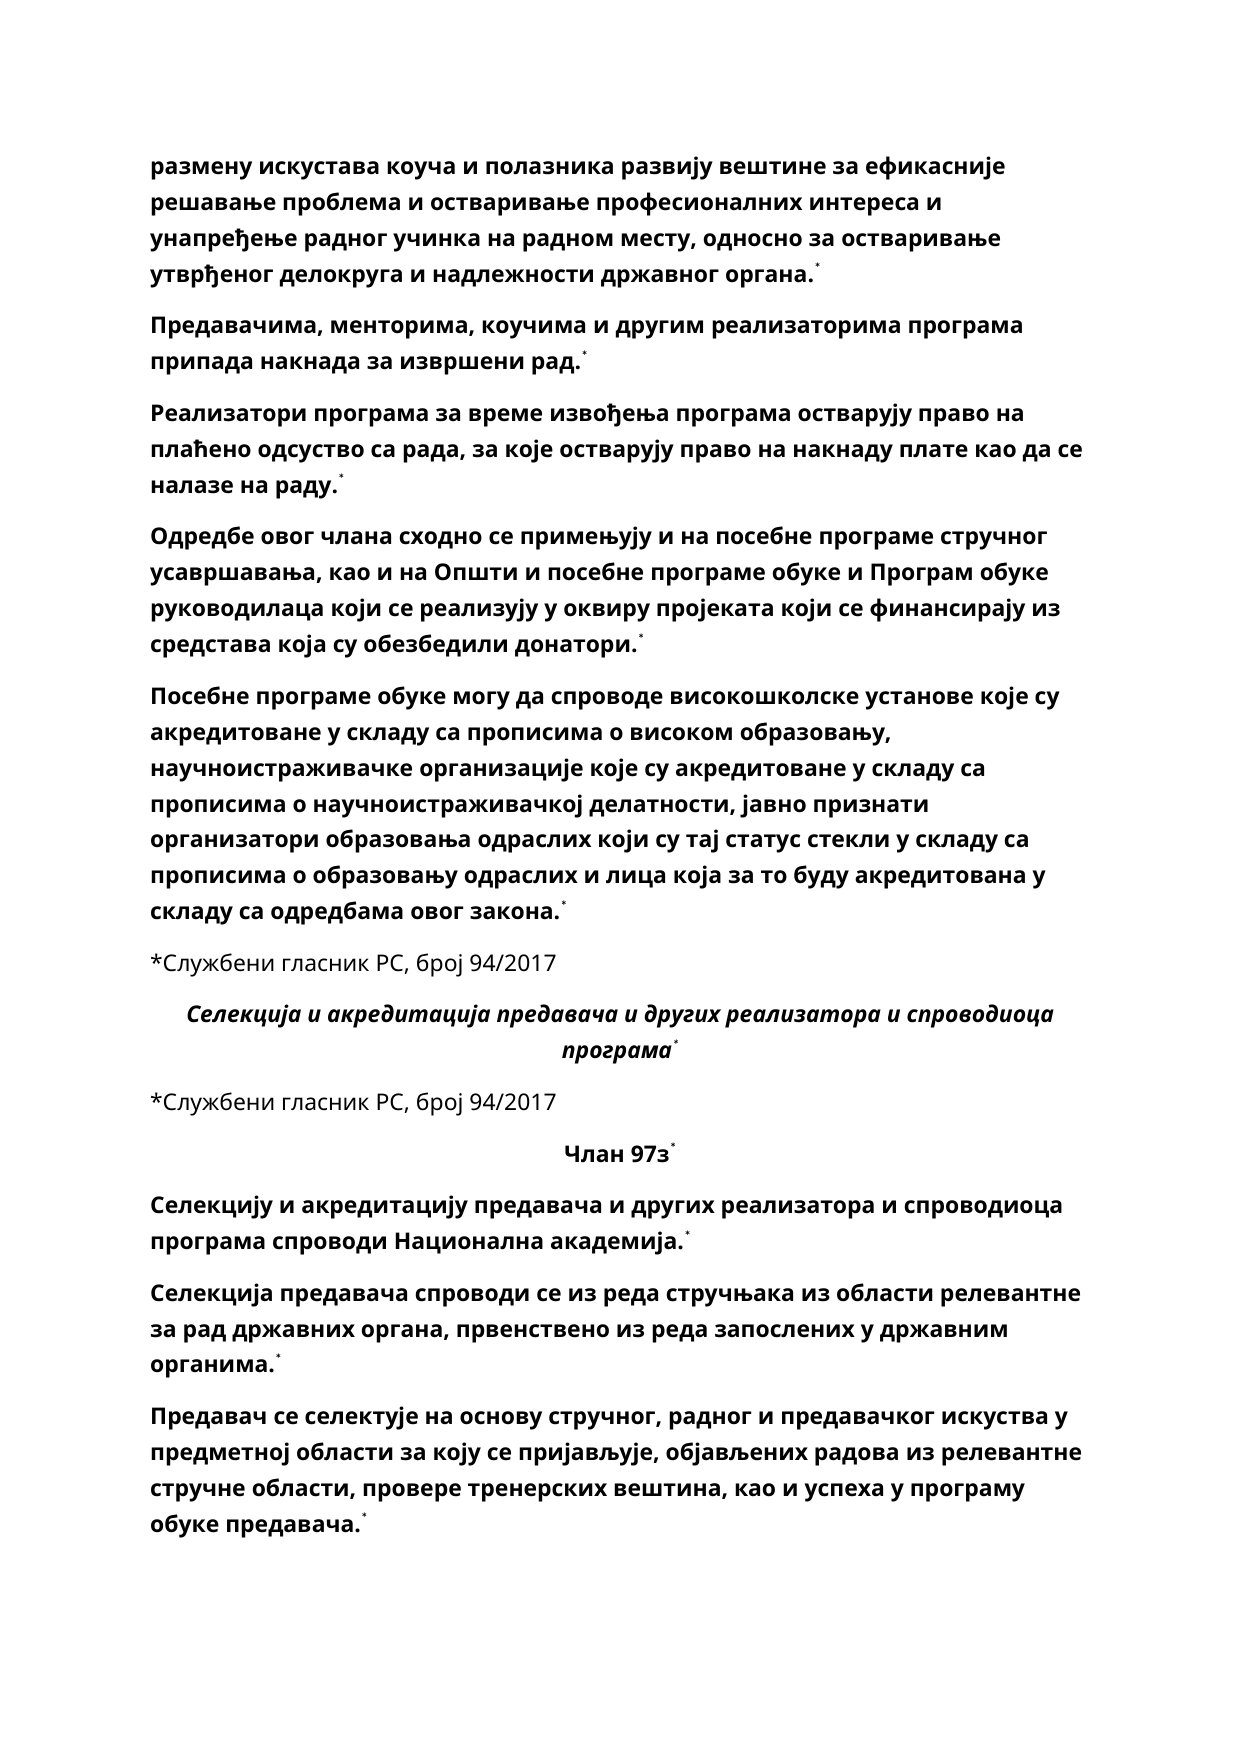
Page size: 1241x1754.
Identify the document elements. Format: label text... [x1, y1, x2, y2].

text *Службени гласник РС, број 94/2017 [150, 1086, 1090, 1117]
text Одредбе овог члана сходно се примењују и на посебне програме стручног усавршавања, као и на Општи и посебне програме обуке и Програм обуке руководилаца који се реализују у оквиру пројеката који се финансирају из средстава која су обезбедили донатори.* [150, 520, 1090, 659]
text Предавач се селектује на основу стручног, радног и предавачког искуства у предметној области за коју се пријављује, објављених радова из релевантне стручне области, провере тренерских вештина, као и успеха у програму обуке предавача.* [150, 1400, 1090, 1539]
text Реализатори програма за време извођења програма остварују право на плаћено одсуство са рада, за које остварују право на накнаду плате као да се налазе на раду.* [150, 397, 1090, 500]
text Посебне програме обуке могу да спроводе високошколске установе које су акредитоване у складу са прописима о високом образовању, научноистраживачке организације које су акредитоване у складу са прописима о научноистраживачкој делатности, јавно признати организатори образовања одраслих који су тај статус стекли у складу са прописима о образовању одраслих и лица која за то буду акредитована у складу са одредбама овог закона.* [150, 680, 1090, 927]
text Предавачима, менторима, коучима и другим реализаторима програма припада накнада за извршени рад.* [150, 309, 1090, 377]
text Селекцију и акредитацију предавача и других реализатора и спроводиоца програма спроводи Национална академија.* [150, 1189, 1090, 1256]
text *Службени гласник РС, број 94/2017 [150, 947, 1090, 978]
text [150, 150, 1090, 289]
text Селекција предавача спроводи се из реда стручњака из области релевантне за рад државних органа, првенствено из реда запослених у државним органима.* [150, 1277, 1090, 1380]
text Селекција и акредитација предавача и других реализатора и спроводиоца програма* [150, 998, 1090, 1066]
text Члан 97з* [150, 1137, 1090, 1169]
